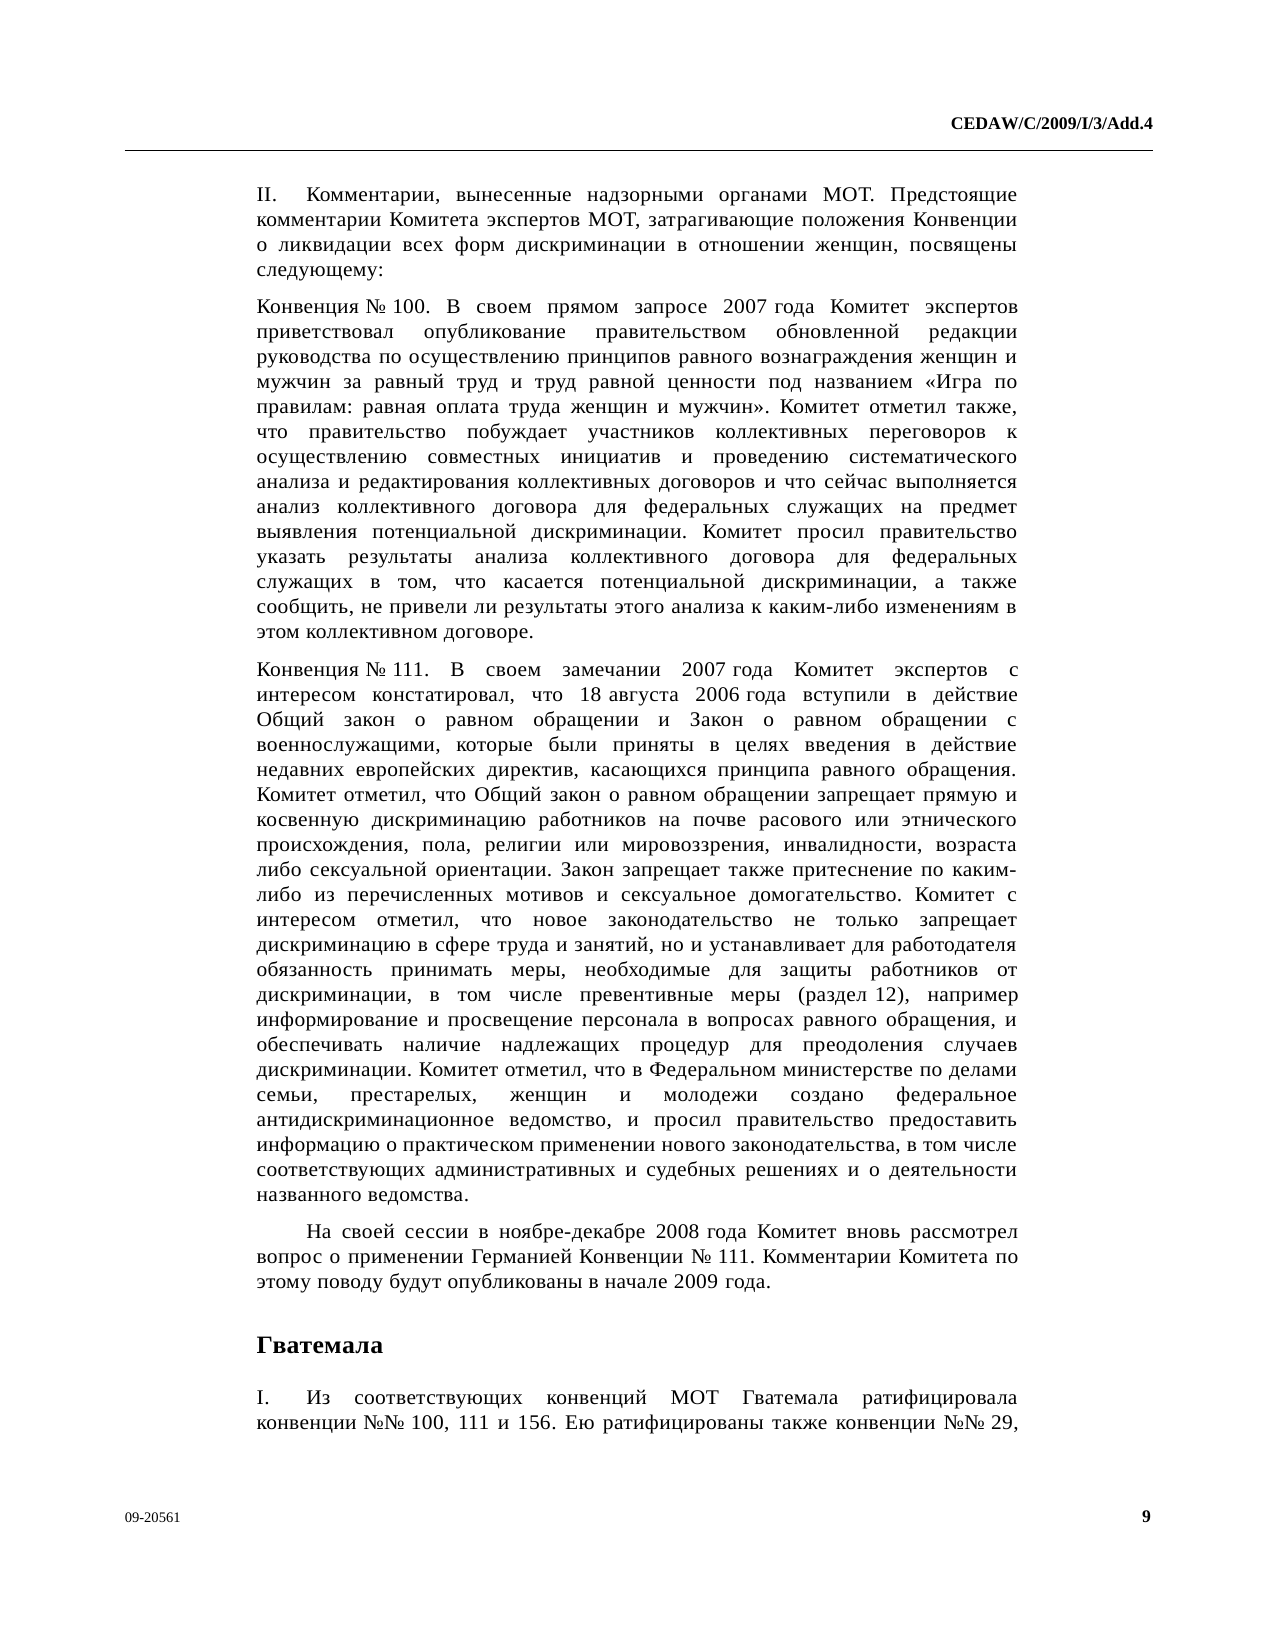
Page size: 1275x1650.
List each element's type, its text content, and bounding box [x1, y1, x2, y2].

text II. Комментарии, вынесенные надзорными органами МОТ. Предстоящие комментарии Комитета экспертов МОТ, затрагивающие положения Конвенции о ликвидации всех форм дискриминации в отношении женщин, посвящены следующему: [256, 181, 1018, 281]
text На своей сессии в ноябре-декабре 2008 года Комитет вновь рассмотрел вопрос о применении Германией Конвенции № 111. Комментарии Комитета по этому поводу будут опубликованы в начале 2009 года. [256, 1219, 1018, 1294]
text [256, 1384, 1018, 1434]
text Конвенция № 111. В своем замечании 2007 года Комитет экспертов с интересом констатировал, что 18 августа 2006 года вступили в действие Общий закон о равном обращении и Закон о равном обращении с военнослужащими, которые были приняты в целях введения в действие недавних европейских директив, касающихся принципа равного обращения. Комитет отметил, что Общий закон о равном обращении запрещает прямую и косвенную дискриминацию работников на почве расового или этнического происхождения, пола, религии или мировоззрения, инвалидности, возраста либо сексуальной ориентации. Закон запрещает также притеснение по каким-либо из перечисленных мотивов и сексуальное домогательство. Комитет с интересом отметил, что новое законодательство не только запрещает дискриминацию в сфере труда и занятий, но и устанавливает для работодателя обязанность принимать меры, необходимые для защиты работников от дискриминации, в том числе превентивные меры (раздел 12), например информирование и просвещение персонала в вопросах равного обращения, и обеспечивать наличие надлежащих процедур для преодоления случаев дискриминации. Комитет отметил, что в Федеральном министерстве по делами семьи, престарелых, женщин и молодежи создано федеральное антидискриминационное ведомство, и просил правительство предоставить информацию о практическом применении нового законодательства, в том числе соответствующих административных и судебных решениях и о деятельности названного ведомства. [256, 656, 1018, 1206]
text Конвенция № 100. В своем прямом запросе 2007 года Комитет экспертов приветствовал опубликование правительством обновленной редакции руководства по осуществлению принципов равного вознаграждения женщин и мужчин за равный труд и труд равной ценности под названием «Игра по правилам: равная оплата труда женщин и мужчин». Комитет отметил также, что правительство побуждает участников коллективных переговоров к осуществлению совместных инициатив и проведению систематического анализа и редактирования коллективных договоров и что сейчас выполняется анализ коллективного договора для федеральных служащих на предмет выявления потенциальной дискриминации. Комитет просил правительство указать результаты анализа коллективного договора для федеральных служащих в том, что касается потенциальной дискриминации, а также сообщить, не привели ли результаты этого анализа к каким-либо изменениям в этом коллективном договоре. [256, 294, 1018, 644]
text Гватемала [124, 1331, 1019, 1359]
